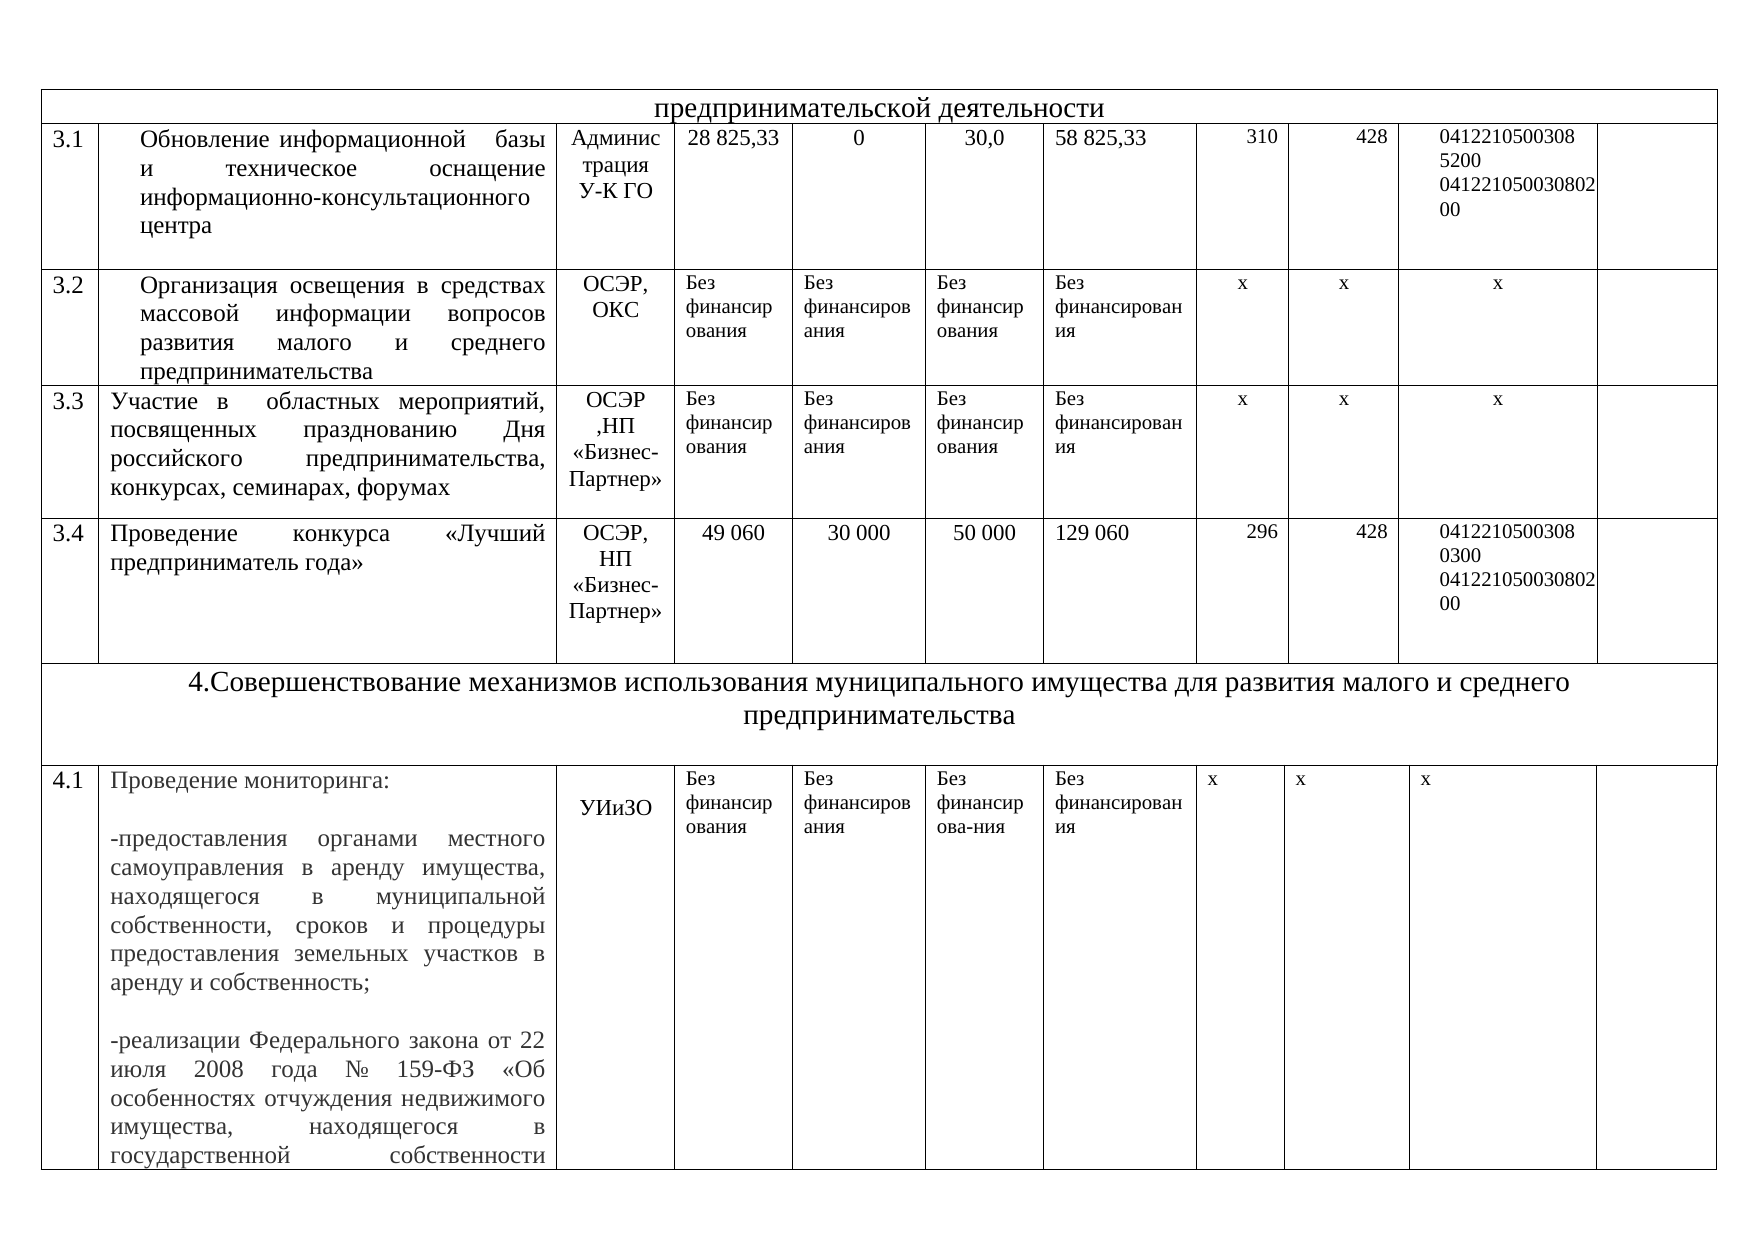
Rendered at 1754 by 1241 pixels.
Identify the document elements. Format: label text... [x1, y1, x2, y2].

table_cell Без финансирования [793, 766, 925, 1169]
table_cell УИиЗО [557, 766, 674, 1169]
table_cell Без финансирования [926, 270, 1043, 385]
table_cell 310 [1197, 124, 1288, 269]
table_cell Администрация У-К ГО [557, 124, 674, 269]
table_cell [1598, 386, 1717, 517]
table_cell 30,0 [926, 124, 1043, 269]
table_cell Проведение конкурса «Лучший предприниматель года» [99, 519, 556, 663]
table_cell x [1197, 270, 1288, 385]
table_cell Без финансирования [675, 386, 792, 517]
table_cell x [1285, 766, 1409, 1169]
table_cell 428 [1289, 519, 1398, 663]
table_cell 04122105003080300 04122105003080200 [1399, 519, 1597, 663]
table_cell 50 000 [926, 519, 1043, 663]
table_cell x [1197, 386, 1288, 517]
table_cell Без финансирования [1044, 270, 1196, 385]
table_cell Без финансирования [793, 386, 925, 517]
table_cell [1598, 519, 1717, 663]
table_cell 4.1 [42, 766, 98, 1169]
table_cell x [1399, 386, 1597, 517]
table_cell 3.2 [42, 270, 98, 385]
table_cell 58 825,33 [1044, 124, 1196, 269]
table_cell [42, 90, 1717, 123]
table_cell x [1197, 766, 1284, 1169]
table_cell 28 825,33 [675, 124, 792, 269]
table_cell Обновление информационной базы и техническое оснащение информационно-консультационного центра [99, 124, 556, 269]
table_cell 3.3 [42, 386, 98, 517]
table_cell 4.Совершенствование механизмов использования муниципального имущества для развития малого и среднего предпринимательства [42, 664, 1717, 764]
table_cell 129 060 [1044, 519, 1196, 663]
table_cell x [1289, 270, 1398, 385]
table_cell x [1289, 386, 1398, 517]
table_cell ОСЭР, НП «Бизнес- Партнер» [557, 519, 674, 663]
table_cell 3.1 [42, 124, 98, 269]
table_cell Участие в областных мероприятий, посвященных празднованию Дня российского предпринимательства, конкурсах, семинарах, форумах [99, 386, 556, 517]
table_cell x [1410, 766, 1596, 1169]
table_cell ОСЭР, ОКС [557, 270, 674, 385]
table_cell 296 [1197, 519, 1288, 663]
table_cell Без финансирования [675, 766, 792, 1169]
table_cell 428 [1289, 124, 1398, 269]
table_cell [1598, 270, 1717, 385]
table_cell 0 [793, 124, 925, 269]
table_cell [1598, 124, 1717, 269]
table_cell 30 000 [793, 519, 925, 663]
table_cell Без финансирования [1044, 386, 1196, 517]
table_cell Без финансирования [926, 386, 1043, 517]
table_cell Без финансирования [675, 270, 792, 385]
table_cell Без финансирования [1044, 766, 1196, 1169]
table_cell 3.4 [42, 519, 98, 663]
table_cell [99, 766, 556, 1169]
table_cell Без финансирова-ния [926, 766, 1043, 1169]
table_cell Без финансирования [793, 270, 925, 385]
table_cell 49 060 [675, 519, 792, 663]
table_cell x [1399, 270, 1597, 385]
table_cell [1597, 766, 1716, 1169]
table_cell Организация освещения в средствах массовой информации вопросов развития малого и среднего предпринимательства [99, 270, 556, 385]
table_cell 04122105003085200 04122105003080200 [1399, 124, 1597, 269]
